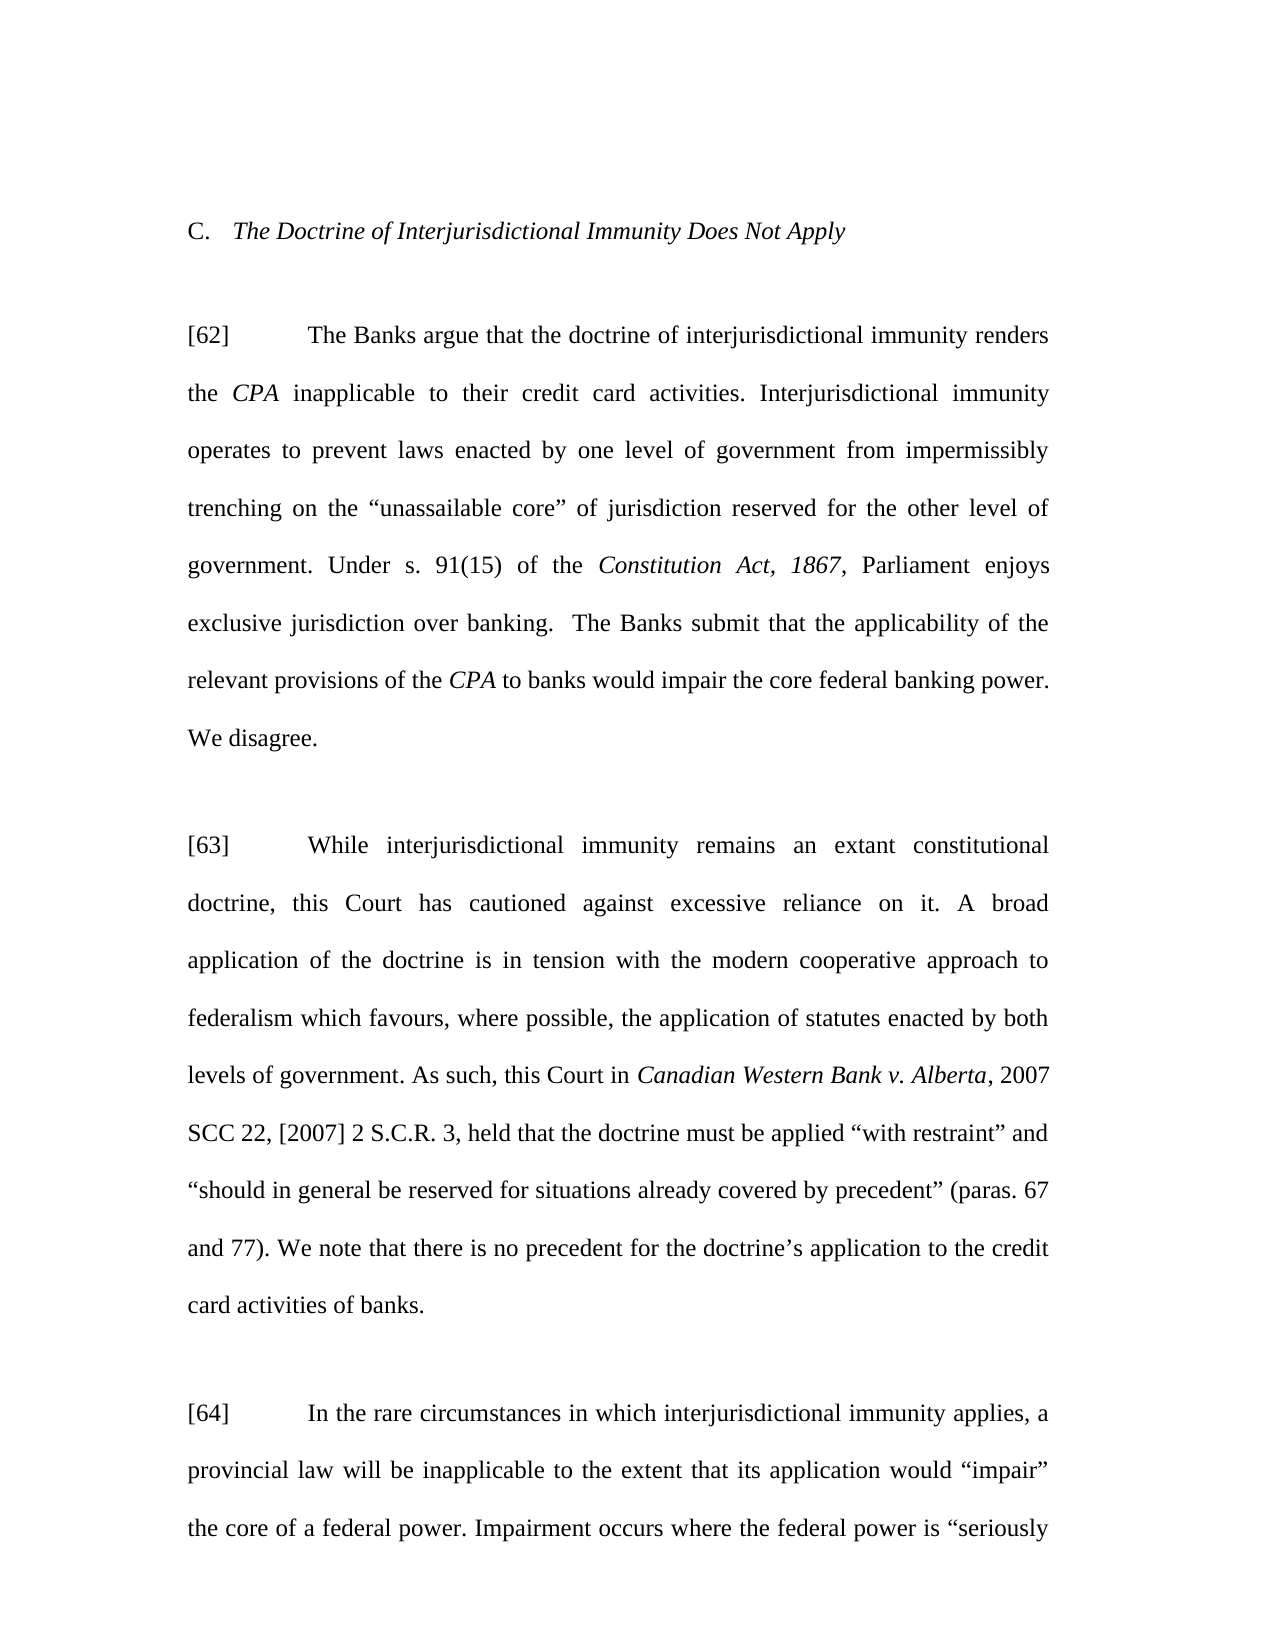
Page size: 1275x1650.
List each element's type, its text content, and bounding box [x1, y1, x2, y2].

title The Doctrine of Interjurisdictional Immunity Does Not Apply [187, 216, 1050, 245]
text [187, 1398, 1050, 1541]
text The Banks argue that the doctrine of interjurisdictional immunity renders the CPA inapplicable to their credit card activities. Interjurisdictional immunity operates to prevent laws enacted by one level of government from impermissibly trenching on the “unassailable core” of jurisdiction reserved for the other level of government. Under s. 91(15) of the Constitution Act, 1867, Parliament enjoys exclusive jurisdiction over banking. The Banks submit that the applicability of the relevant provisions of the CPA to banks would impair the core federal banking power. We disagree. [187, 320, 1050, 751]
text While interjurisdictional immunity remains an extant constitutional doctrine, this Court has cautioned against excessive reliance on it. A broad application of the doctrine is in tension with the modern cooperative approach to federalism which favours, where possible, the application of statutes enacted by both levels of government. As such, this Court in Canadian Western Bank v. Alberta, 2007 SCC 22, [2007] 2 S.C.R. 3, held that the doctrine must be applied “with restraint” and “should in general be reserved for situations already covered by precedent” (paras. 67 and 77). We note that there is no precedent for the doctrine’s application to the credit card activities of banks. [187, 830, 1050, 1319]
